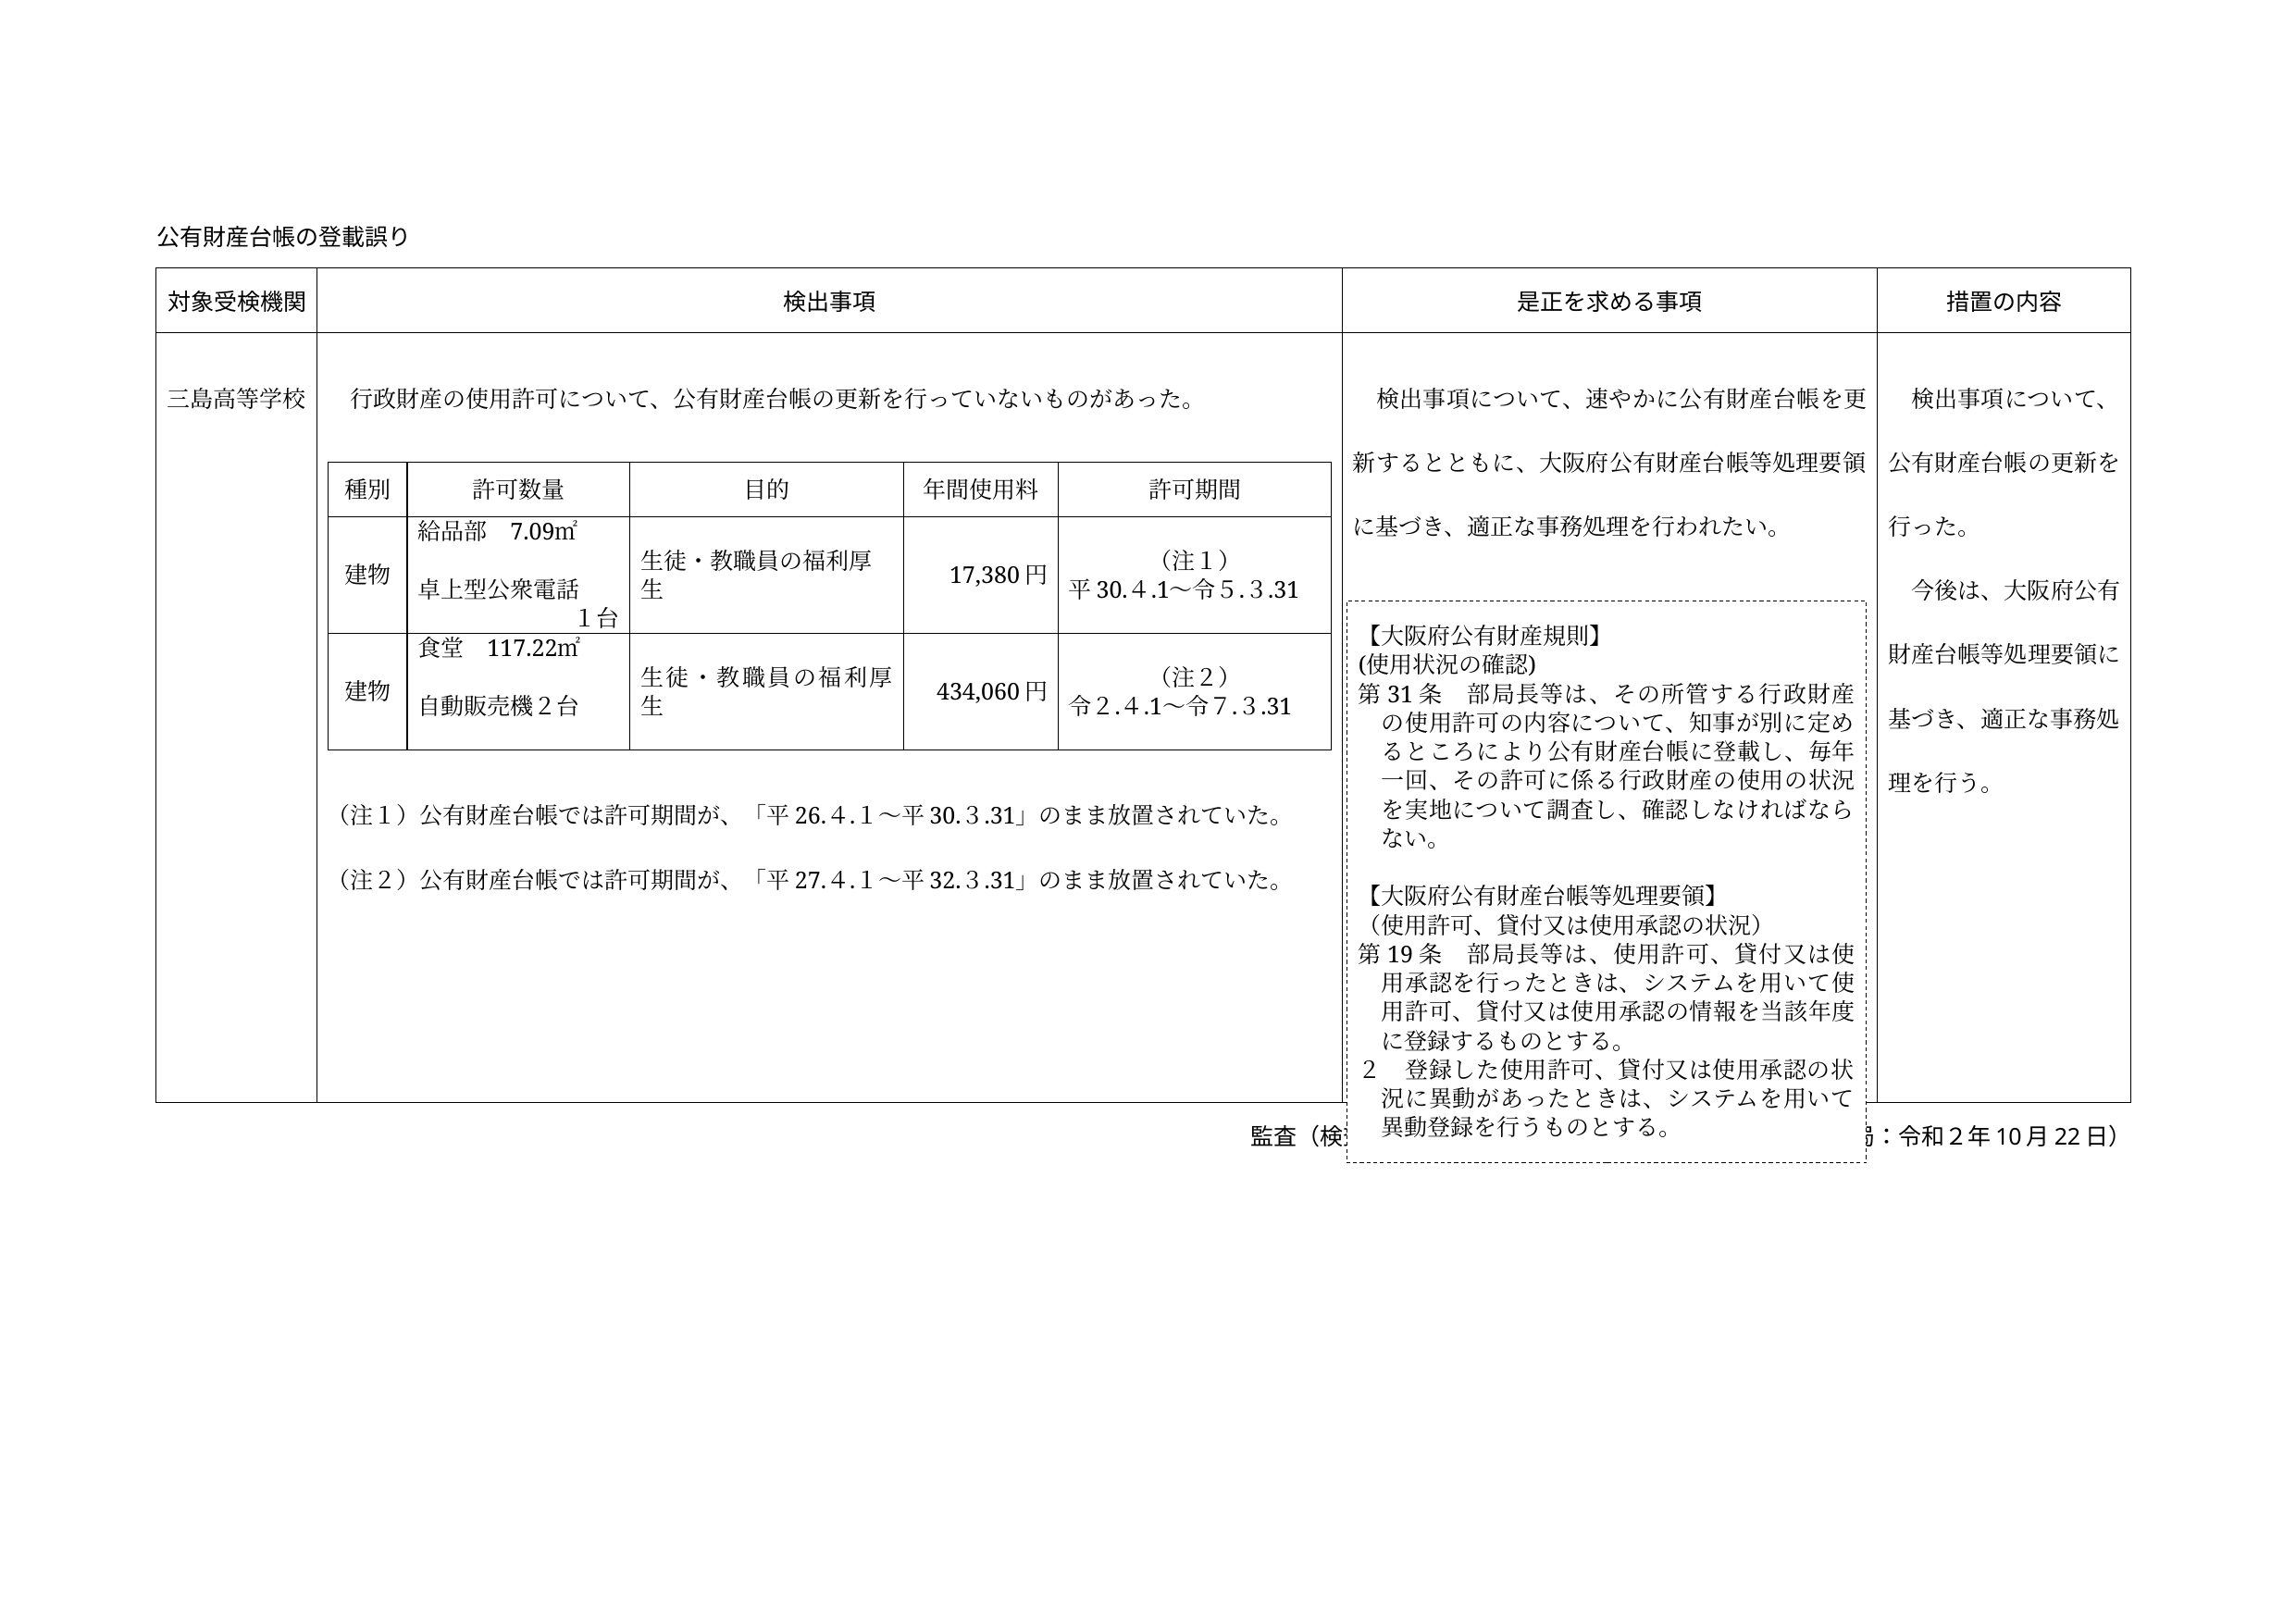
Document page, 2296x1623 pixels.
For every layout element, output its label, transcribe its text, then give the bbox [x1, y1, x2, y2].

table_cell 検出事項について、速やかに公有財産台帳を更新するとともに、大阪府公有財産台帳等処理要領に基づき、適正な事務処理を行われたい。 [1343, 333, 1877, 1102]
table_cell 検出事項について、公有財産台帳の更新を行った。 今後は、大阪府公有財産台帳等処理要領に基づき、適正な事務処理を行う。 [1878, 333, 2130, 1102]
table_header 対象受検機関 [156, 268, 316, 332]
table_header 措置の内容 [1878, 268, 2130, 332]
table_header 是正を求める事項 [1343, 268, 1877, 332]
text 監査（検査）実施年月日（委員：令和－年－月－日、事務局：令和２年10月22日） [156, 1103, 2131, 1167]
text 公有財産台帳の登載誤り [156, 204, 2131, 267]
table_cell 三島高等学校 [156, 333, 316, 1102]
table_header 検出事項 [317, 268, 1342, 332]
table_cell 行政財産の使用許可について、公有財産台帳の更新を行っていないものがあった。 （注１）公有財産台帳では許可期間が、「平26.４.１～平30.３.31」のまま放置されていた。 （注２）公有財産台帳では許可期間が、「平27.４.１～平32.３.31」のまま放置されていた。 [317, 333, 1342, 1102]
